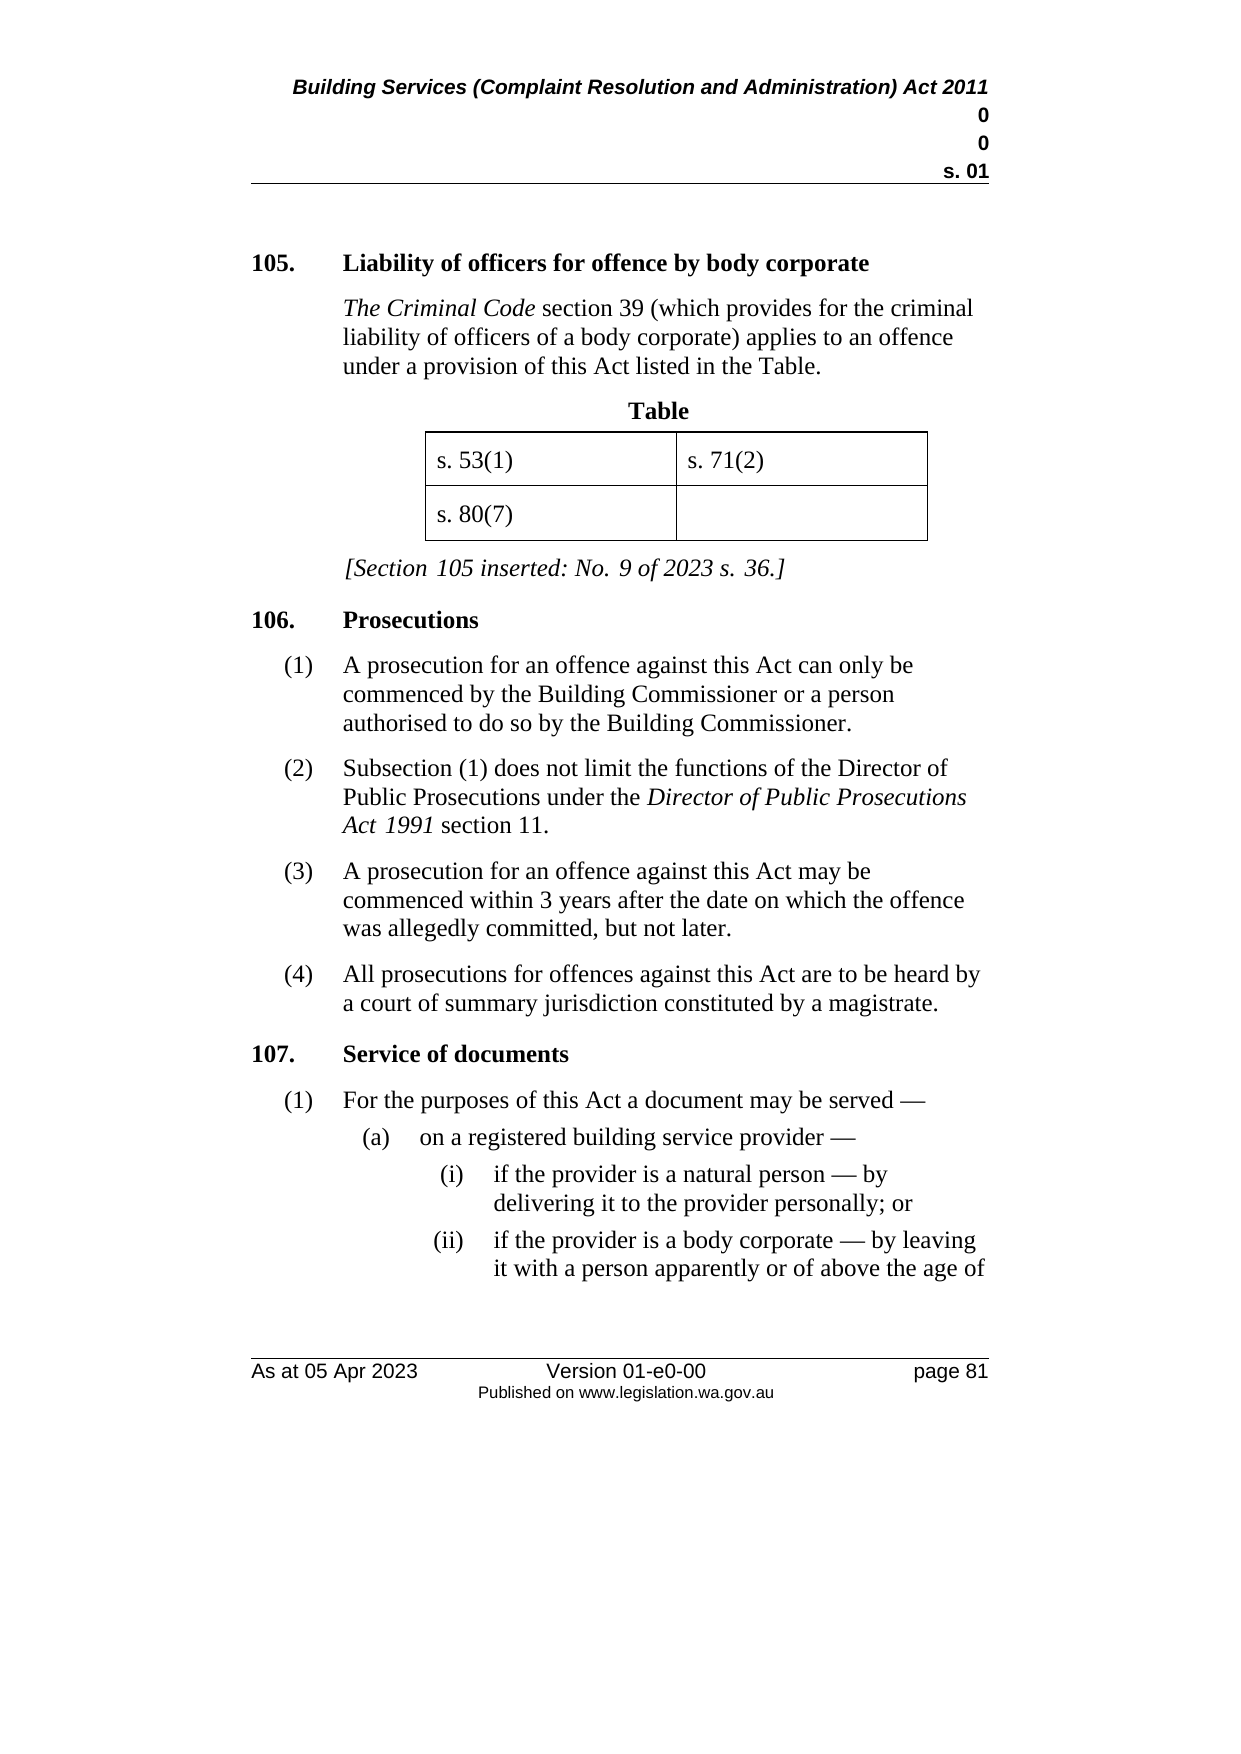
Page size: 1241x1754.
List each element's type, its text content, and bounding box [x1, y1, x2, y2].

text [Section 105 inserted: No. 9 of 2023 s. 36.] [251, 553, 989, 582]
text (3) A prosecution for an offence against this Act may be commenced within 3 years after the date on which the offence was allegedly committed, but not later. [251, 856, 989, 942]
subtitle 107. Service of documents [251, 1039, 989, 1068]
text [251, 1225, 989, 1282]
table_header s. 53(1) [426, 433, 676, 485]
table_header s. 71(2) [677, 433, 927, 485]
text (1) For the purposes of this Act a document may be served — [251, 1085, 989, 1113]
text (i) if the provider is a natural person — by delivering it to the provider personally; or [251, 1159, 989, 1216]
table_cell s. 80(7) [426, 486, 676, 539]
table_cell [677, 486, 927, 539]
text (2) Subsection (1) does not limit the functions of the Director of Public Prosecutions under the Director of Public Prosecutions Act 1991 section 11. [251, 753, 989, 839]
text (a) on a registered building service provider — [251, 1122, 989, 1151]
text (4) All prosecutions for offences against this Act are to be heard by a court of summary jurisdiction constituted by a magistrate. [251, 959, 989, 1016]
subtitle 105. Liability of officers for offence by body corporate [251, 248, 989, 277]
subtitle Table [343, 396, 974, 425]
text (1) A prosecution for an offence against this Act can only be commenced by the Building Commissioner or a person authorised to do so by the Building Commissioner. [251, 650, 989, 736]
text The Criminal Code section 39 (which provides for the criminal liability of officers of a body corporate) applies to an offence under a provision of this Act listed in the Table. [251, 293, 989, 380]
subtitle 106. Prosecutions [251, 605, 989, 633]
